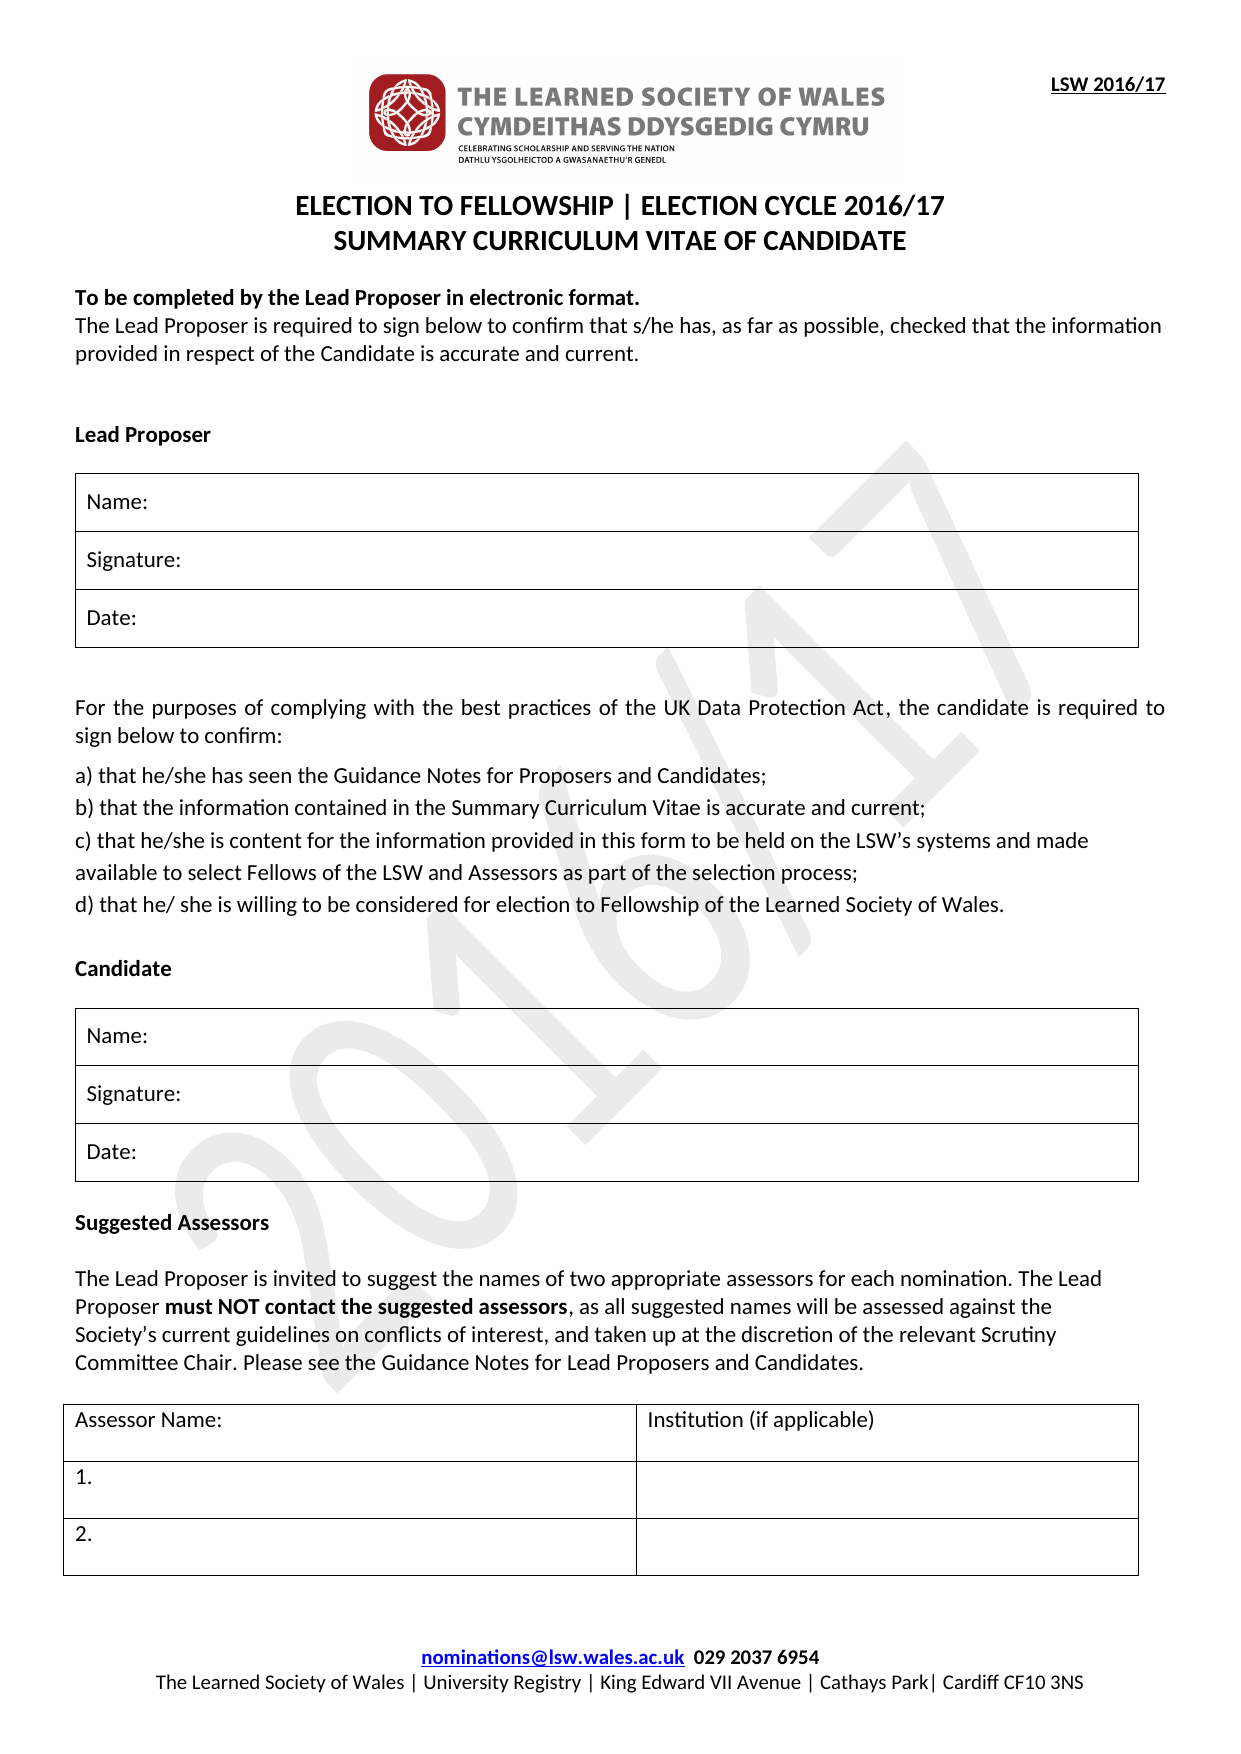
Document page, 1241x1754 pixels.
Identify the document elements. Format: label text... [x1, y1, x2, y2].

text Suggested Assessors [75, 1208, 1138, 1236]
table_cell Date: [76, 590, 1138, 647]
text The Lead Proposer is required to sign below to confirm that s/he has, as far as possible, checked that the information provided in respect of the Candidate is accurate and current. [75, 311, 1165, 367]
table_cell Signature: [76, 1066, 1138, 1123]
text SUMMARY CURRICULUM VITAE OF CANDIDATE [75, 222, 1165, 258]
table_cell Date: [76, 1124, 1138, 1181]
title For the purposes of complying with the best practices of the UK Data Protection Act, the candidate is required to sign below to confirm: [75, 693, 1165, 749]
text To be completed by the Lead Proposer in electronic format. [75, 283, 1165, 311]
table_cell [637, 1519, 1138, 1575]
table_header Name: [76, 1009, 1138, 1065]
text c) that he/she is content for the information provided in this form to be held on the LSW’s systems and made available to select Fellows of the LSW and Assessors as part of the selection process; [75, 826, 1165, 886]
table_header Assessor Name: [64, 1405, 636, 1461]
table_cell 2. [64, 1519, 636, 1575]
table_cell Signature: [76, 532, 1138, 589]
table_header Institution (if applicable) [637, 1405, 1138, 1461]
table_cell 1. [64, 1462, 636, 1518]
text ELECTION TO FELLOWSHIP | ELECTION CYCLE 2016/17 [75, 187, 1165, 222]
table_cell [637, 1462, 1138, 1518]
text b) that the information contained in the Summary Curriculum Vitae is accurate and current; [75, 793, 1165, 822]
text d) that he/ she is willing to be considered for election to Fellowship of the Learned Society of Wales. [75, 890, 1165, 918]
text Candidate [75, 954, 1165, 982]
text a) that he/she has seen the Guidance Notes for Proposers and Candidates; [75, 761, 1165, 789]
table_header Name: [76, 474, 1138, 531]
text Lead Proposer [75, 420, 1165, 448]
text The Lead Proposer is invited to suggest the names of two appropriate assessors for each nomination. The Lead Proposer must NOT contact the suggested assessors, as all suggested names will be assessed against the Society’s current guidelines on conflicts of interest, and taken up at the discretion of the relevant Scrutiny Committee Chair. Please see the Guidance Notes for Lead Proposers and Candidates. [75, 1264, 1138, 1376]
